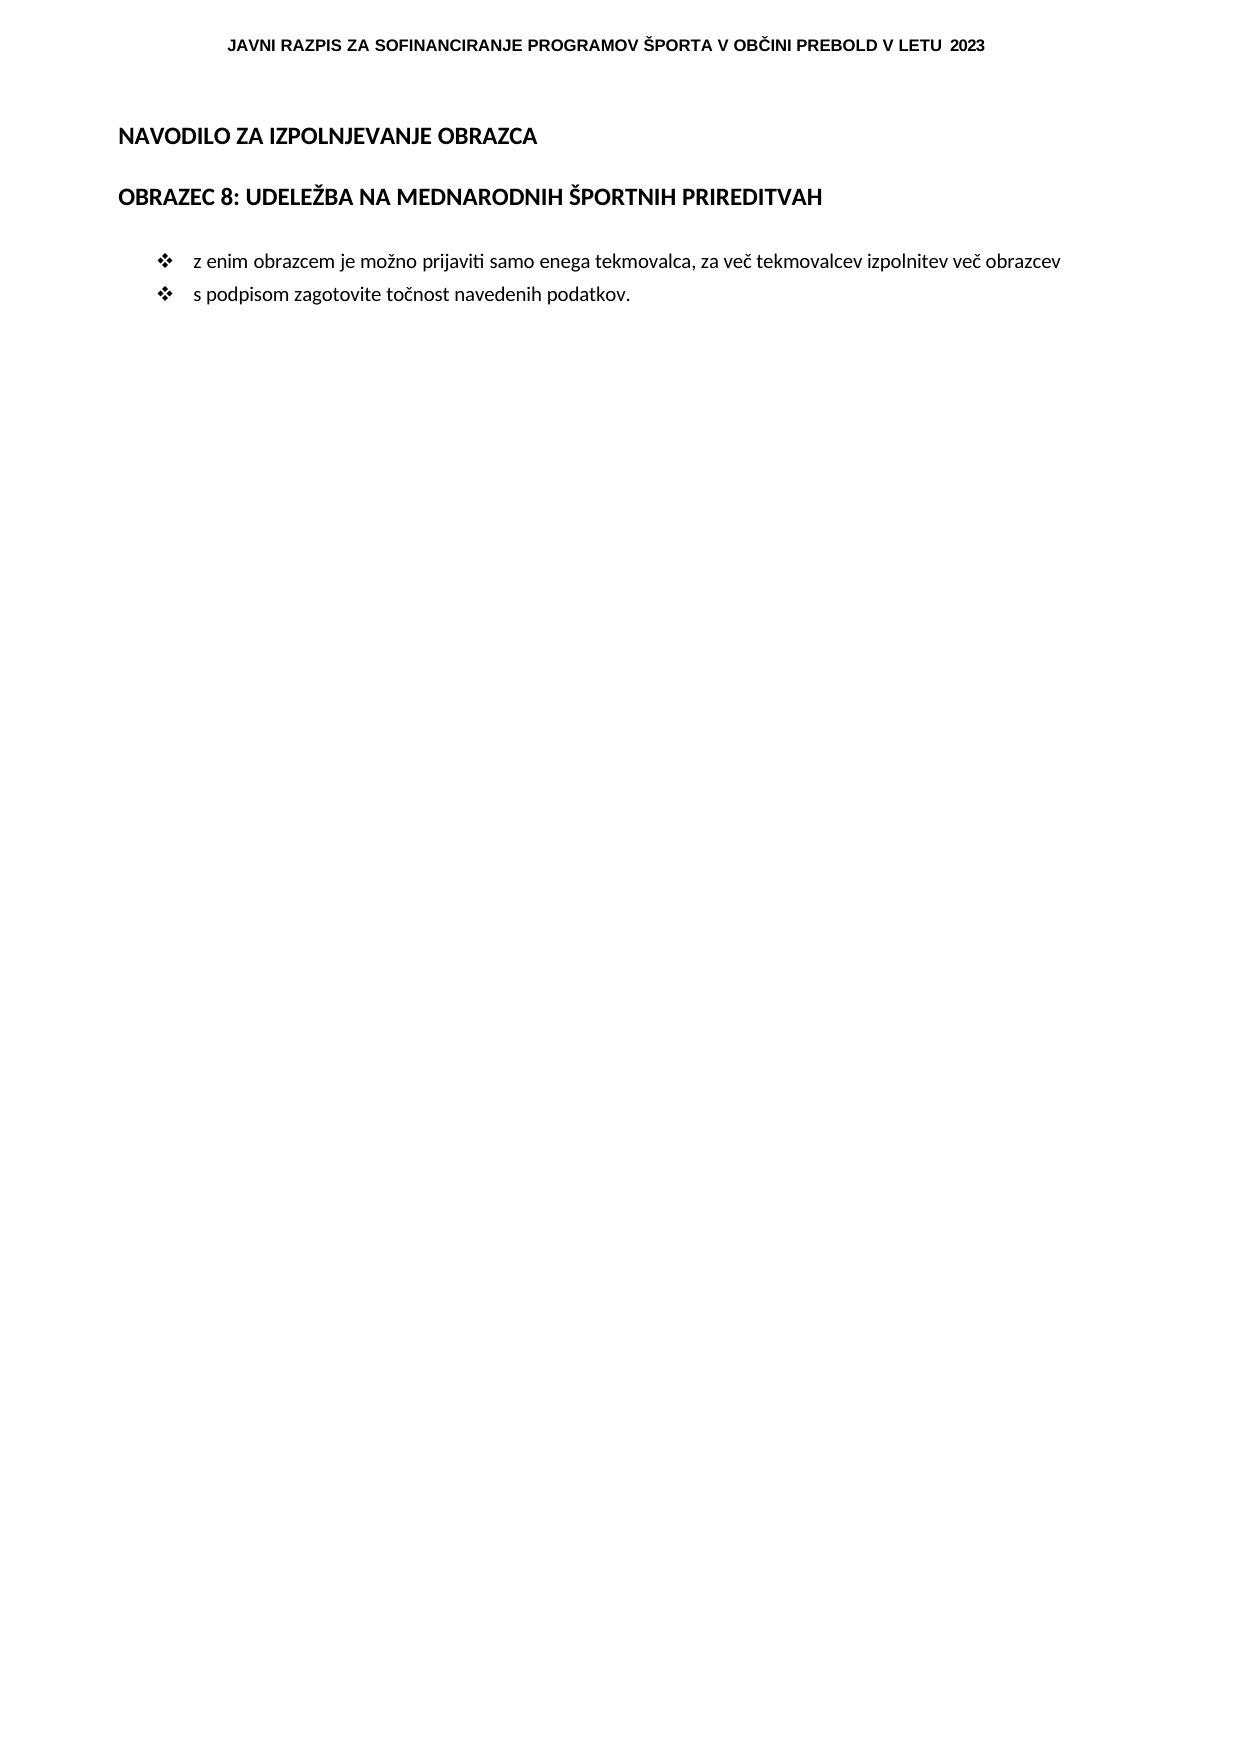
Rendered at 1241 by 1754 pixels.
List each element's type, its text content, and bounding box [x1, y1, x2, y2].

list s podpisom zagotovite točnost navedenih podatkov. [156, 281, 1098, 306]
list z enim obrazcem je možno prijaviti samo enega tekmovalca, za več tekmovalcev izpolnitev več obrazcev [156, 248, 1098, 274]
text OBRAZEC 8: UDELEŽBA NA MEDNARODNIH ŠPORTNIH PRIREDITVAH [118, 181, 1098, 212]
subtitle NAVODILO ZA IZPOLNJEVANJE OBRAZCA [118, 120, 638, 150]
